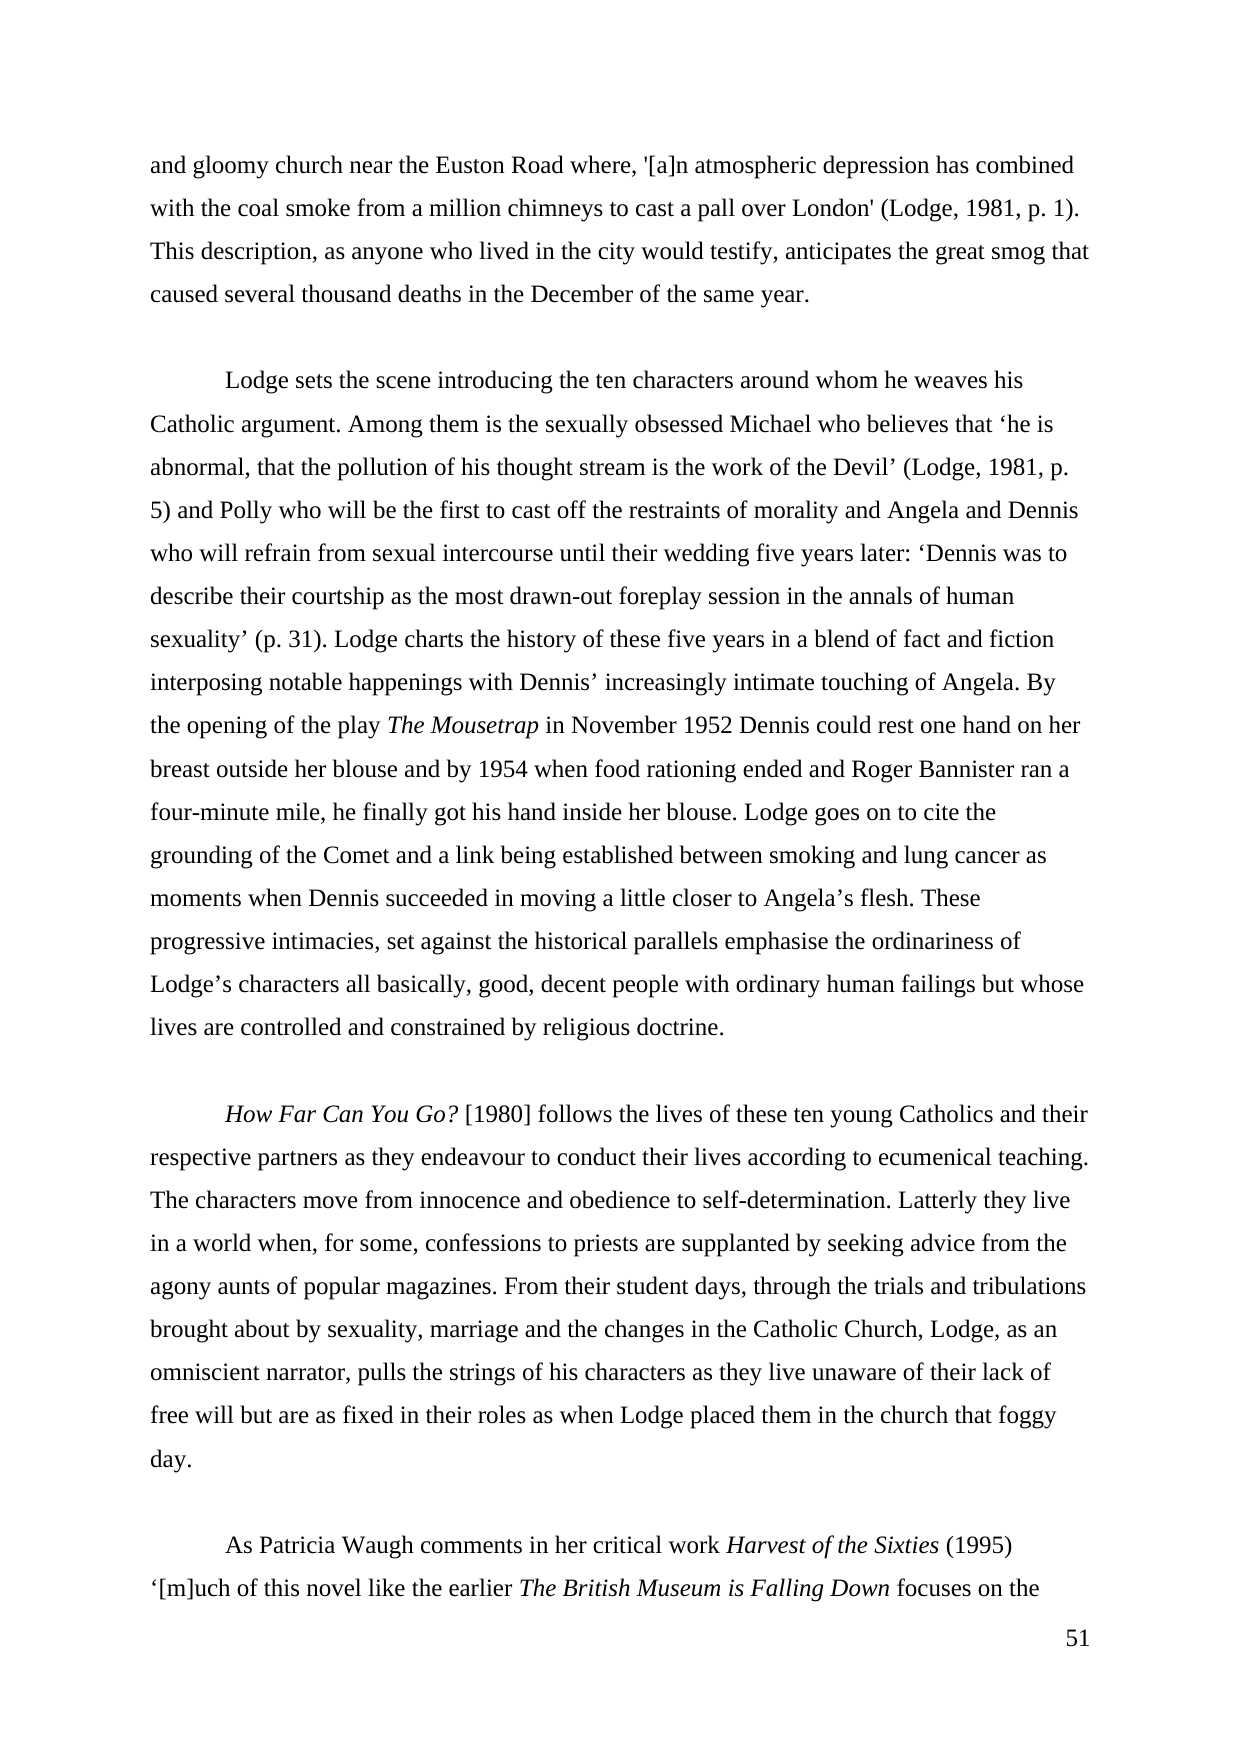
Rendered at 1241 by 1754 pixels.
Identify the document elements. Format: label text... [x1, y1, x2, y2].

text Lodge sets the scene introducing the ten characters around whom he weaves his Catholic argument. Among them is the sexually obsessed Michael who believes that ‘he is abnormal, that the pollution of his thought stream is the work of the Devil’ (Lodge, 1981, p. 5) and Polly who will be the first to cast off the restraints of morality and Angela and Dennis who will refrain from sexual intercourse until their wedding five years later: ‘Dennis was to describe their courtship as the most drawn-out foreplay session in the annals of human sexuality’ (p. 31). Lodge charts the history of these five years in a blend of fact and fiction interposing notable happenings with Dennis’ increasingly intimate touching of Angela. By the opening of the play The Mousetrap in November 1952 Dennis could rest one hand on her breast outside her blouse and by 1954 when food rationing ended and Roger Bannister ran a four-minute mile, he finally got his hand inside her blouse. Lodge goes on to cite the grounding of the Comet and a link being established between smoking and lung cancer as moments when Dennis succeeded in moving a little closer to Angela’s flesh. These progressive intimacies, set against the historical parallels emphasise the ordinariness of Lodge’s characters all basically, good, decent people with ordinary human failings but whose lives are controlled and constrained by religious doctrine. [150, 366, 1090, 1041]
text How Far Can You Go? [1980] follows the lives of these ten young Catholics and their respective partners as they endeavour to conduct their lives according to ecumenical teaching. The characters move from innocence and obedience to self-determination. Latterly they live in a world when, for some, confessions to priests are supplanted by seeking advice from the agony aunts of popular magazines. From their student days, through the trials and tribulations brought about by sexuality, marriage and the changes in the Catholic Church, Lodge, as an omniscient narrator, pulls the strings of his characters as they live unaware of their lack of free will but are as fixed in their roles as when Lodge placed them in the church that foggy day. [150, 1099, 1090, 1472]
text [150, 150, 1090, 308]
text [150, 1530, 1090, 1602]
